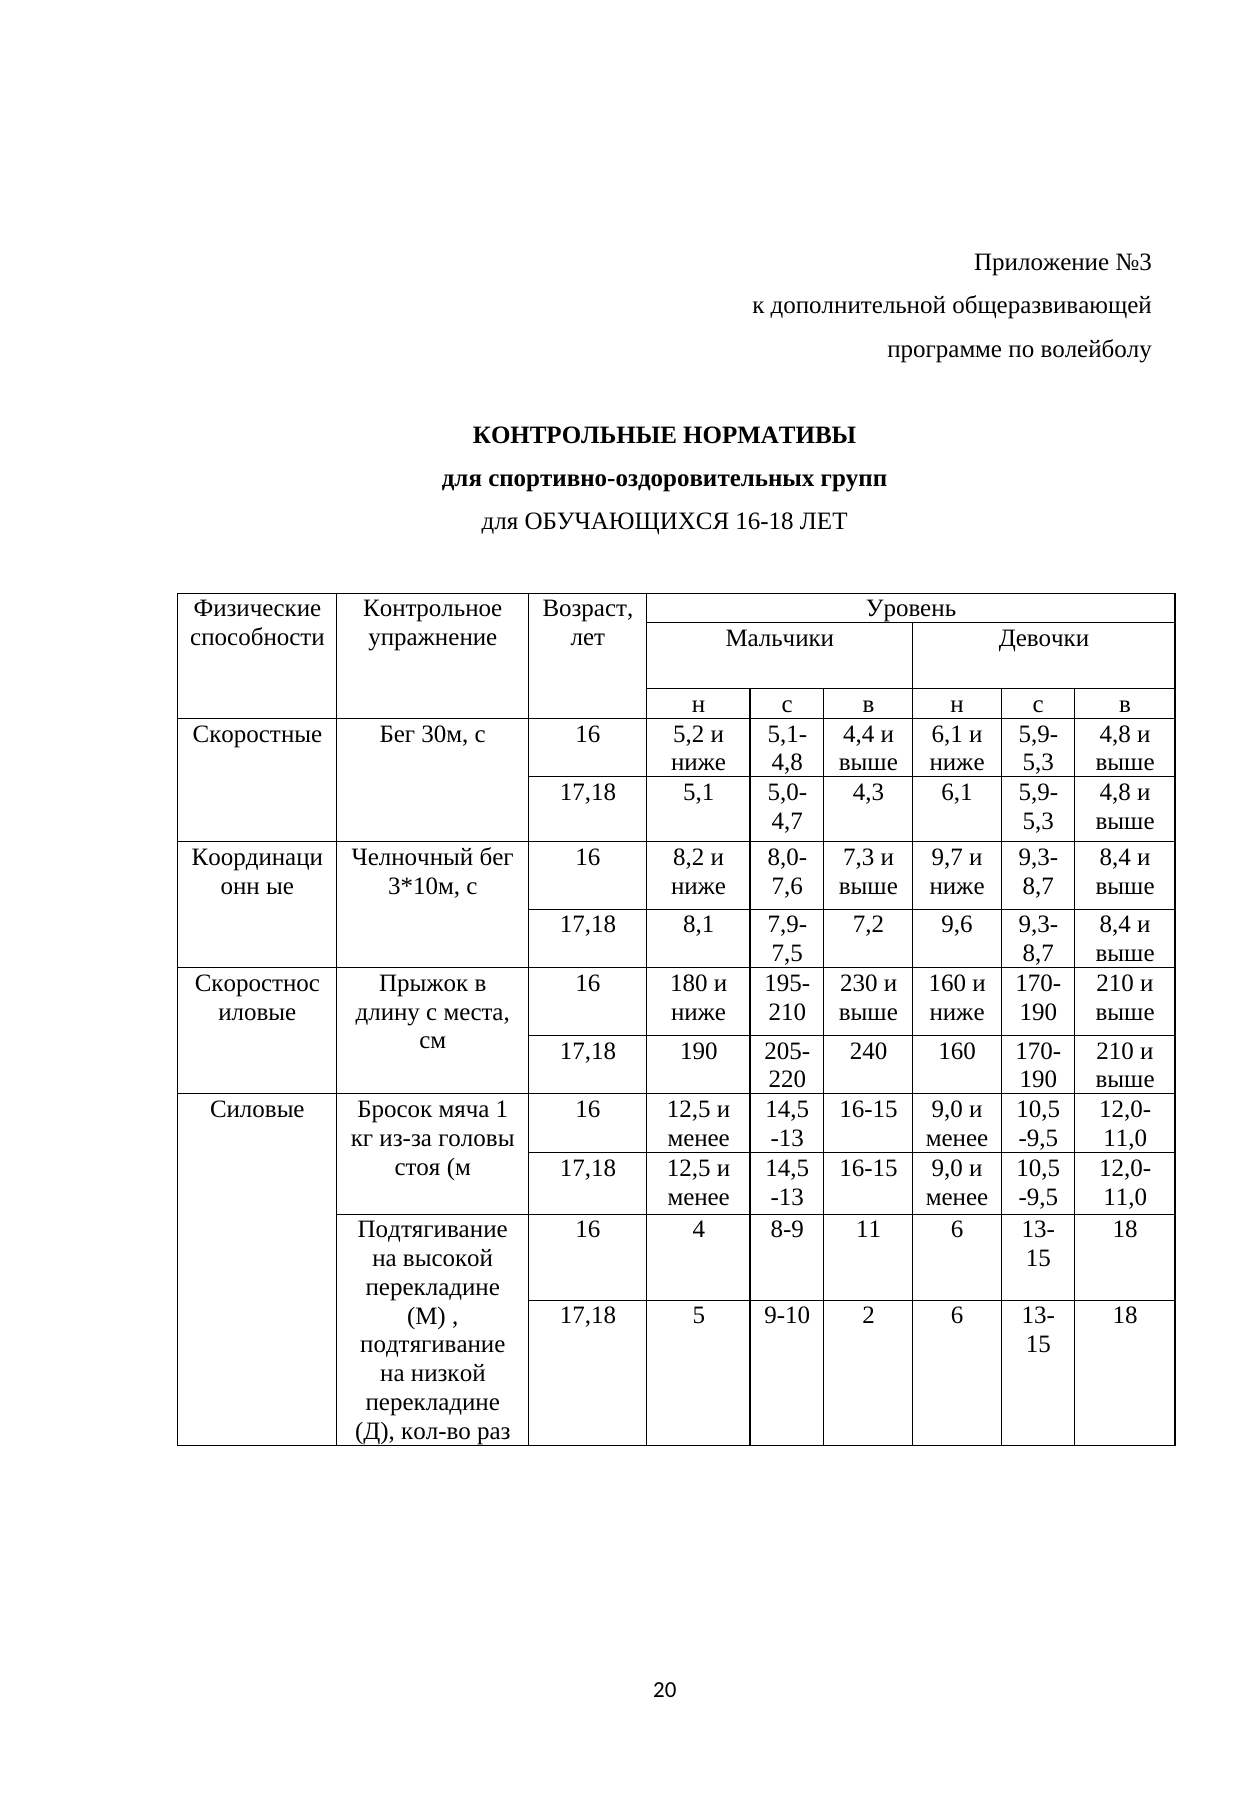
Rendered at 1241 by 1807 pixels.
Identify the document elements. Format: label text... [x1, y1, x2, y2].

table_cell в [1075, 689, 1174, 718]
table_header Физические способности [178, 594, 336, 718]
table_cell 7,2 [824, 910, 912, 967]
table_cell 11 [824, 1215, 912, 1299]
table_cell 5,0- 4,7 [751, 777, 823, 841]
table_cell 5,9- 5,3 [1002, 719, 1074, 776]
table_cell 4 [647, 1215, 749, 1299]
table_header Уровень [647, 594, 1174, 622]
table_cell 12,5 и менее [647, 1094, 749, 1152]
table_cell 14,5-13 [751, 1153, 823, 1213]
table_cell 14,5-13 [751, 1094, 823, 1152]
table_cell 240 [824, 1036, 912, 1093]
table_cell 16 [529, 842, 646, 908]
table_cell 17,18 [529, 1301, 646, 1444]
table_cell 8,1 [647, 910, 749, 967]
table_cell 12,5 и менее [647, 1153, 749, 1213]
table_cell 17,18 [529, 777, 646, 841]
table_cell 5,9- 5,3 [1002, 777, 1074, 841]
table_cell 180 и ниже [647, 968, 749, 1035]
table_cell 16-15 [824, 1094, 912, 1152]
table_cell 6 [913, 1301, 1001, 1444]
table_cell 5,1 [647, 777, 749, 841]
table_cell 16 [529, 968, 646, 1035]
table_cell Силовые [178, 1094, 336, 1444]
table_cell 190 [647, 1036, 749, 1093]
table_cell 18 [1075, 1301, 1174, 1444]
table_cell 12,0- 11,0 [1075, 1153, 1174, 1213]
table_cell 6,1 и ниже [913, 719, 1001, 776]
table_cell Бросок мяча 1 кг из-за головы стоя (м [337, 1094, 528, 1213]
text для ОБУЧАЮЩИХСЯ 16-18 ЛЕТ [177, 506, 1152, 535]
text для спортивно-оздоровительных групп [177, 463, 1152, 492]
table_cell 10,5-9,5 [1002, 1153, 1074, 1213]
table_cell 5 [647, 1301, 749, 1444]
table_cell 16 [529, 1094, 646, 1152]
table_cell 9,0 и менее [913, 1094, 1001, 1152]
table_cell 4,3 [824, 777, 912, 841]
table_cell Прыжок в длину с места, см [337, 968, 528, 1093]
table_cell 4,4 и выше [824, 719, 912, 776]
table_cell 9,6 [913, 910, 1001, 967]
text к дополнительной общеразвивающей [177, 291, 1152, 319]
table_cell 7,9- 7,5 [751, 910, 823, 967]
table_cell 16 [529, 1215, 646, 1299]
table_cell 8-9 [751, 1215, 823, 1299]
table_cell Координационн ые [178, 842, 336, 967]
table_cell 2 [824, 1301, 912, 1444]
table_cell 18 [1075, 1215, 1174, 1299]
table_cell 170- 190 [1002, 968, 1074, 1035]
table_cell 8,4 и выше [1075, 910, 1174, 967]
table_cell 17,18 [529, 1036, 646, 1093]
table_cell 170- 190 [1002, 1036, 1074, 1093]
table_cell 13-15 [1002, 1215, 1074, 1299]
table_cell 12,0- 11,0 [1075, 1094, 1174, 1152]
table_cell 6,1 [913, 777, 1001, 841]
table_cell 8,4 и выше [1075, 842, 1174, 908]
table_cell с [751, 689, 823, 718]
table_cell 4,8 и выше [1075, 719, 1174, 776]
text КОНТРОЛЬНЫЕ НОРМАТИВЫ [177, 420, 1152, 449]
table_cell 9-10 [751, 1301, 823, 1444]
table_cell 16-15 [824, 1153, 912, 1213]
table_cell 5,2 и ниже [647, 719, 749, 776]
table_cell 160 [913, 1036, 1001, 1093]
table_cell н [647, 689, 749, 718]
table_cell 8,2 и ниже [647, 842, 749, 908]
table_cell 205- 220 [751, 1036, 823, 1093]
table_cell 195- 210 [751, 968, 823, 1035]
table_cell Подтягивание на высокой перекладине (М) , подтягивание на низкой перекладине (Д), кол-во раз [337, 1215, 528, 1444]
table_cell 6 [913, 1215, 1001, 1299]
table_cell 9,7 и ниже [913, 842, 1001, 908]
table_cell Челночный бег 3*10м, с [337, 842, 528, 967]
table_cell 13-15 [1002, 1301, 1074, 1444]
table_cell Девочки [913, 623, 1174, 688]
table_cell 16 [529, 719, 646, 776]
table_cell Скоростные [178, 719, 336, 841]
table_cell 17,18 [529, 1153, 646, 1213]
table_cell н [913, 689, 1001, 718]
table_cell 230 и выше [824, 968, 912, 1035]
table_cell 5,1- 4,8 [751, 719, 823, 776]
text программе по волейболу [177, 334, 1152, 362]
table_cell с [1002, 689, 1074, 718]
table_cell Мальчики [647, 623, 912, 688]
table_cell 7,3 и выше [824, 842, 912, 908]
table_cell 4,8 и выше [1075, 777, 1174, 841]
table_cell Скоростносиловые [178, 968, 336, 1093]
table_cell 9,0 и менее [913, 1153, 1001, 1213]
table_cell 210 и выше [1075, 1036, 1174, 1093]
table_cell 8,0- 7,6 [751, 842, 823, 908]
table_cell Бег 30м, с [337, 719, 528, 841]
text Приложение №3 [177, 247, 1152, 276]
table_cell 160 и ниже [913, 968, 1001, 1035]
table_cell 9,3- 8,7 [1002, 842, 1074, 908]
table_cell в [824, 689, 912, 718]
table_cell 17,18 [529, 910, 646, 967]
table_cell 210 и выше [1075, 968, 1174, 1035]
table_cell 9,3- 8,7 [1002, 910, 1074, 967]
table_header Возраст, лет [529, 594, 646, 718]
table_header Контрольное упражнение [337, 594, 528, 718]
table_cell 10,5-9,5 [1002, 1094, 1074, 1152]
